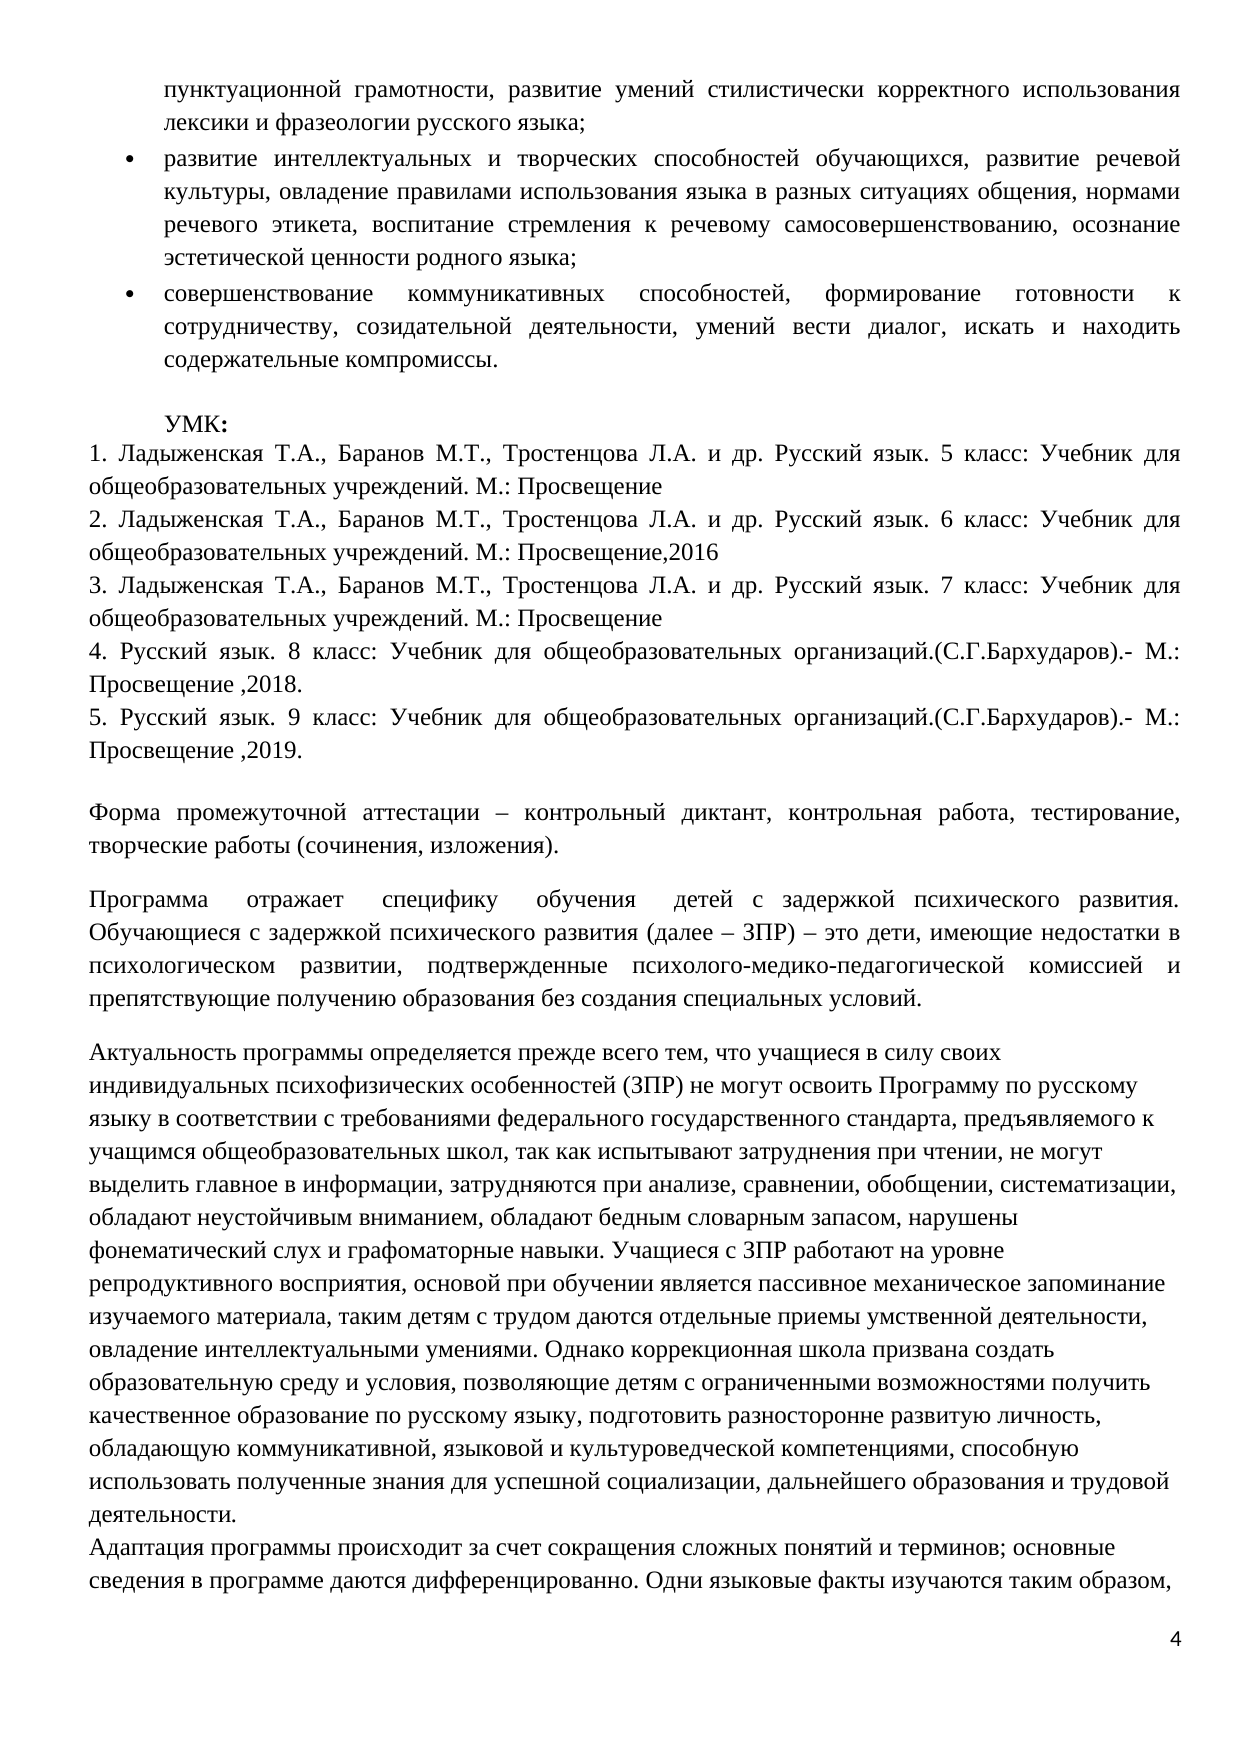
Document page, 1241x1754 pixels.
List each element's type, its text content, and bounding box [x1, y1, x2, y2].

list совершенствование коммуникативных способностей, формирование готовности к сотрудничеству, созидательной деятельности, умений вести диалог, искать и находить содержательные компромиссы. [126, 278, 1181, 373]
list УМК: [164, 409, 1181, 438]
text 3. Ладыженская Т.А., Баранов М.Т., Тростенцова Л.А. и др. Русский язык. 7 класс: Учебник для общеобразовательных учреждений. М.: Просвещение [89, 570, 1181, 632]
text 1. Ладыженская Т.А., Баранов М.Т., Тростенцова Л.А. и др. Русский язык. 5 класс: Учебник для общеобразовательных учреждений. М.: Просвещение [89, 438, 1181, 500]
text 4. Русский язык. 8 класс: Учебник для общеобразовательных организаций.(С.Г.Бархударов).- М.: Просвещение ,2018. [89, 636, 1181, 698]
text Программа отражает специфику обучения детей с задержкой психического развития. Обучающиеся с задержкой психического развития (далее – ЗПР) – это дети, имеющие недостатки в психологическом развитии, подтвержденные психолого-медико-педагогической комиссией и препятствующие получению образования без создания специальных условий. [89, 884, 1181, 1012]
text 2. Ладыженская Т.А., Баранов М.Т., Тростенцова Л.А. и др. Русский язык. 6 класс: Учебник для общеобразовательных учреждений. М.: Просвещение,2016 [89, 504, 1181, 566]
text Форма промежуточной аттестации – контрольный диктант, контрольная работа, тестирование, творческие работы (сочинения, изложения). [89, 797, 1181, 859]
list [126, 74, 1181, 136]
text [89, 1532, 1181, 1594]
list развитие интеллектуальных и творческих способностей обучающихся, развитие речевой культуры, овладение правилами использования языка в разных ситуациях общения, нормами речевого этикета, воспитание стремления к речевому самосовершенствованию, осознание эстетической ценности родного языка; [126, 143, 1181, 271]
text 5. Русский язык. 9 класс: Учебник для общеобразовательных организаций.(С.Г.Бархударов).- М.: Просвещение ,2019. [89, 702, 1181, 764]
text Актуальность программы определяется прежде всего тем, что учащиеся в силу своих индивидуальных психофизических особенностей (ЗПР) не могут освоить Программу по русскому языку в соответствии с требованиями федерального государственного стандарта, предъявляемого к учащимся общеобразовательных школ, так как испытывают затруднения при чтении, не могут выделить главное в информации, затрудняются при анализе, сравнении, обобщении, систематизации, обладают неустойчивым вниманием, обладают бедным словарным запасом, нарушены фонематический слух и графоматорные навыки. Учащиеся с ЗПР работают на уровне репродуктивного восприятия, основой при обучении является пассивное механическое запоминание изучаемого материала, таким детям с трудом даются отдельные приемы умственной деятельности, овладение интеллектуальными умениями. Однако коррекционная школа призвана создать образовательную среду и условия, позволяющие детям с ограниченными возможностями получить качественное образование по русскому языку, подготовить разносторонне развитую личность, обладающую коммуникативной, языковой и культуроведческой компетенциями, способную использовать полученные знания для успешной социализации, дальнейшего образования и трудовой деятельности. [89, 1037, 1181, 1528]
